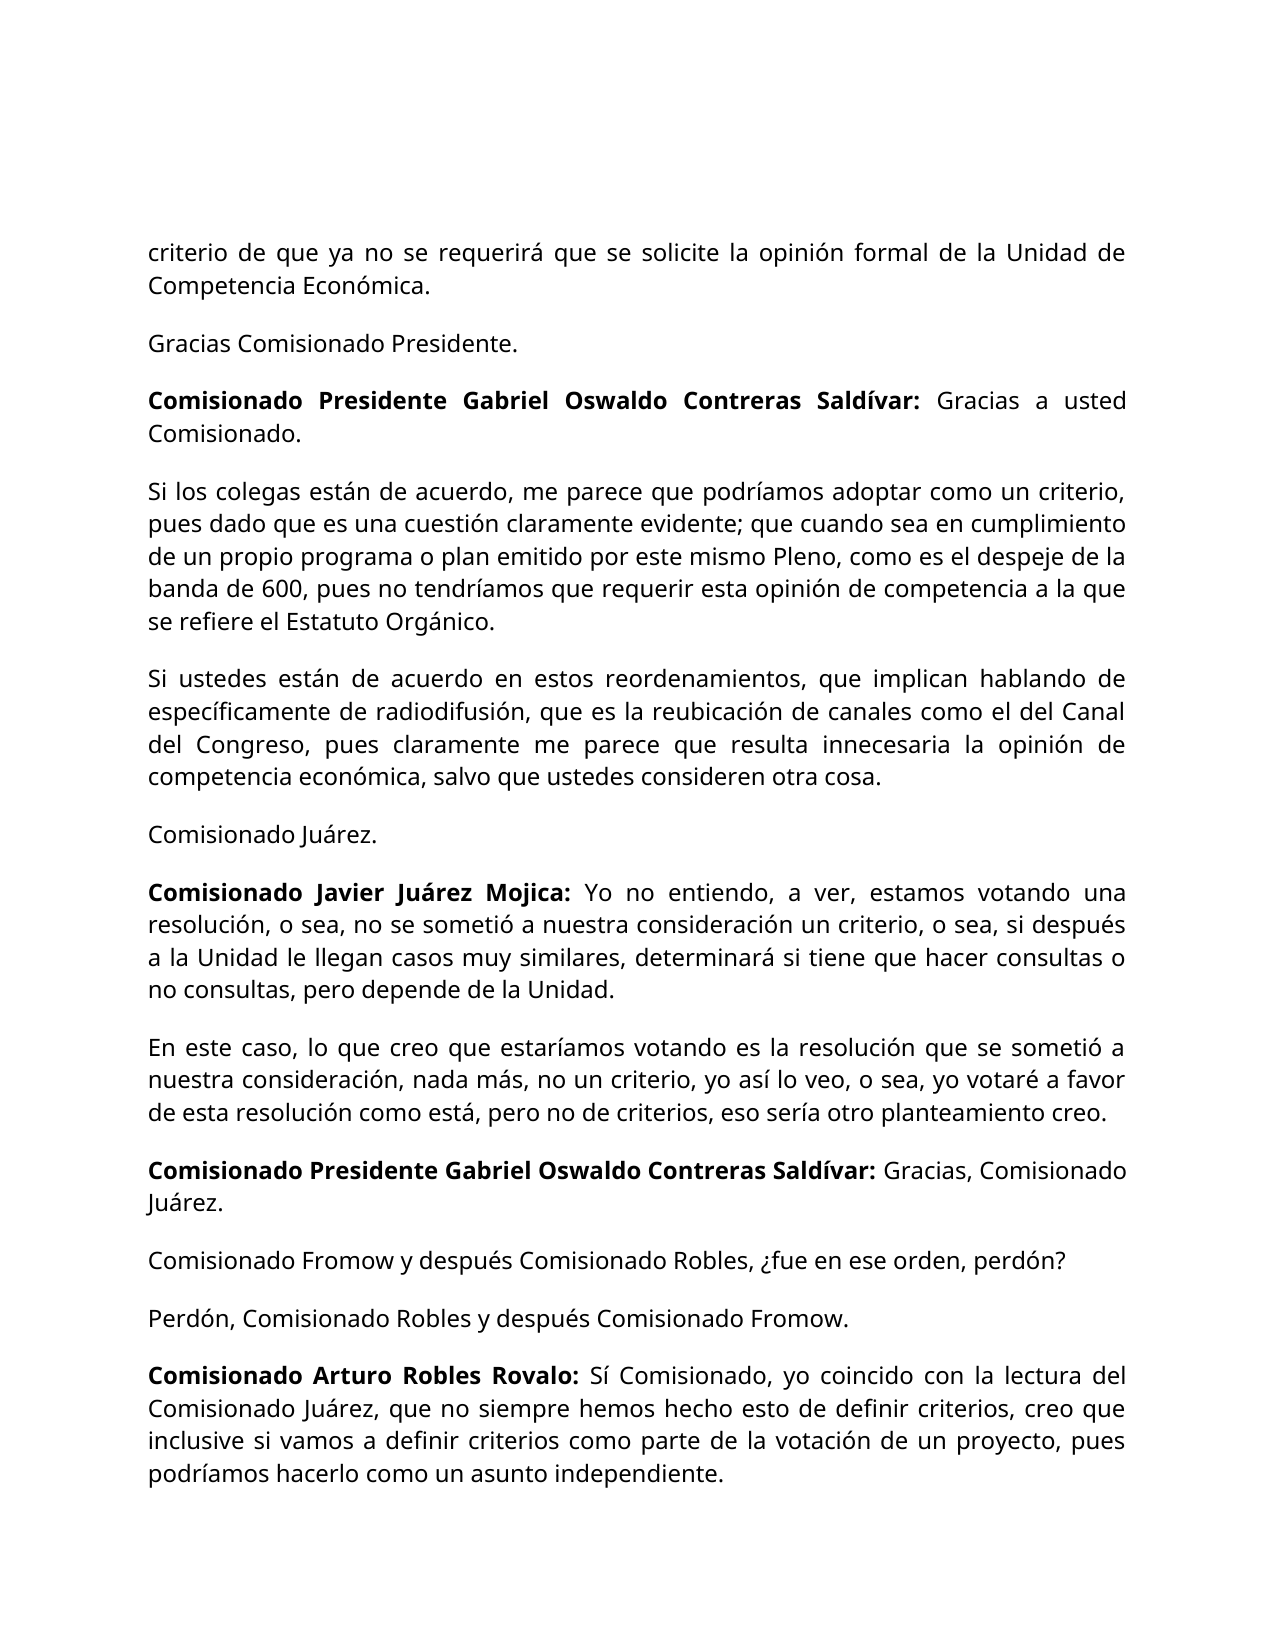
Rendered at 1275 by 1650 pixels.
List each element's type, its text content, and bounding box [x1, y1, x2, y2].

text Comisionado Javier Juárez Mojica: Yo no entiendo, a ver, estamos votando una resolución, o sea, no se sometió a nuestra consideración un criterio, o sea, si después a la Unidad le llegan casos muy similares, determinará si tiene que hacer consultas o no consultas, pero depende de la Unidad. [148, 875, 1127, 1006]
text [148, 236, 1127, 301]
text Comisionado Presidente Gabriel Oswaldo Contreras Saldívar: Gracias a usted Comisionado. [148, 384, 1127, 449]
text Gracias Comisionado Presidente. [148, 326, 1127, 359]
text Si ustedes están de acuerdo en estos reordenamientos, que implican hablando de específicamente de radiodifusión, que es la reubicación de canales como el del Canal del Congreso, pues claramente me parece que resulta innecesaria la opinión de competencia económica, salvo que ustedes consideren otra cosa. [148, 662, 1127, 793]
text Comisionado Arturo Robles Rovalo: Sí Comisionado, yo coincido con la lectura del Comisionado Juárez, que no siempre hemos hecho esto de definir criterios, creo que inclusive si vamos a definir criterios como parte de la votación de un proyecto, pues podríamos hacerlo como un asunto independiente. [148, 1359, 1127, 1489]
text Perdón, Comisionado Robles y después Comisionado Fromow. [148, 1301, 1127, 1334]
text Comisionado Fromow y después Comisionado Robles, ¿fue en ese orden, perdón? [148, 1244, 1127, 1276]
text Si los colegas están de acuerdo, me parece que podríamos adoptar como un criterio, pues dado que es una cuestión claramente evidente; que cuando sea en cumplimiento de un propio programa o plan emitido por este mismo Pleno, como es el despeje de la banda de 600, pues no tendríamos que requerir esta opinión de competencia a la que se refiere el Estatuto Orgánico. [148, 474, 1127, 637]
text Comisionado Juárez. [148, 818, 1127, 850]
text En este caso, lo que creo que estaríamos votando es la resolución que se sometió a nuestra consideración, nada más, no un criterio, yo así lo veo, o sea, yo votaré a favor de esta resolución como está, pero no de criterios, eso sería otro planteamiento creo. [148, 1031, 1127, 1128]
text Comisionado Presidente Gabriel Oswaldo Contreras Saldívar: Gracias, Comisionado Juárez. [148, 1153, 1127, 1219]
